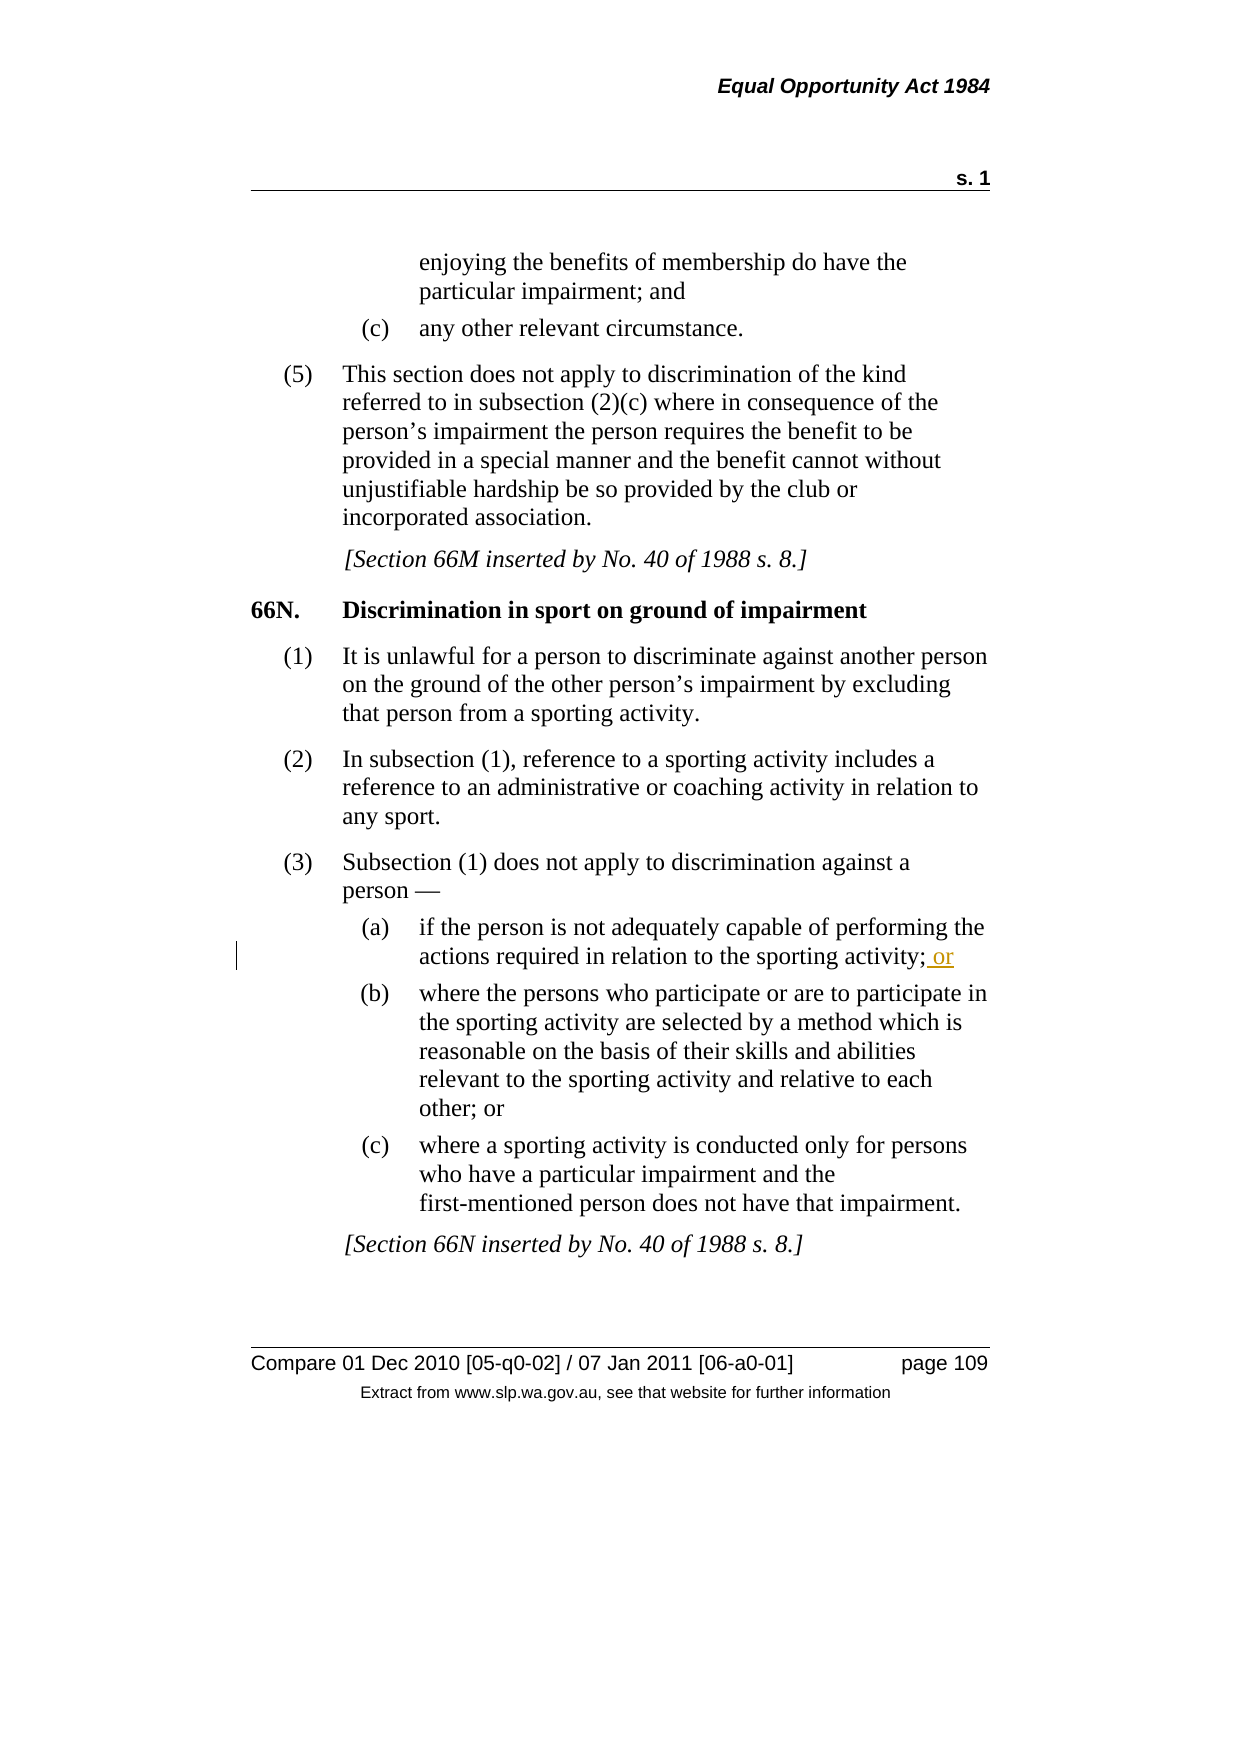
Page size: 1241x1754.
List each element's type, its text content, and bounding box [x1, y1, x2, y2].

text (2) In subsection (1), reference to a sporting activity includes a reference to an administrative or coaching activity in relation to any sport. [251, 744, 990, 830]
text (3) Subsection (1) does not apply to discrimination against a person — [251, 847, 990, 904]
text (a) if the person is not adequately capable of performing the actions required in relation to the sporting activity; [251, 912, 990, 970]
text (c) any other relevant circumstance. [251, 313, 990, 342]
text (c) where a sporting activity is conducted only for persons who have a particular impairment and the first-mentioned person does not have that impairment. [251, 1130, 990, 1217]
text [251, 247, 990, 305]
text (b) where the persons who participate or are to participate in the sporting activity are selected by a method which is reasonable on the basis of their skills and abilities relevant to the sporting activity and relative to each other; or [251, 978, 990, 1122]
text [Section 66N inserted by No. 40 of 1988 s. 8.] [251, 1229, 990, 1258]
subtitle 66N. Discrimination in sport on ground of impairment [251, 595, 990, 624]
text (1) It is unlawful for a person to discriminate against another person on the ground of the other person’s impairment by excluding that person from a sporting activity. [251, 641, 990, 727]
text [Section 66M inserted by No. 40 of 1988 s. 8.] [251, 544, 990, 572]
text (5) This section does not apply to discrimination of the kind referred to in subsection (2)(c) where in consequence of the person’s impairment the person requires the benefit to be provided in a special manner and the benefit cannot without unjustifiable hardship be so provided by the club or incorporated association. [251, 359, 990, 531]
